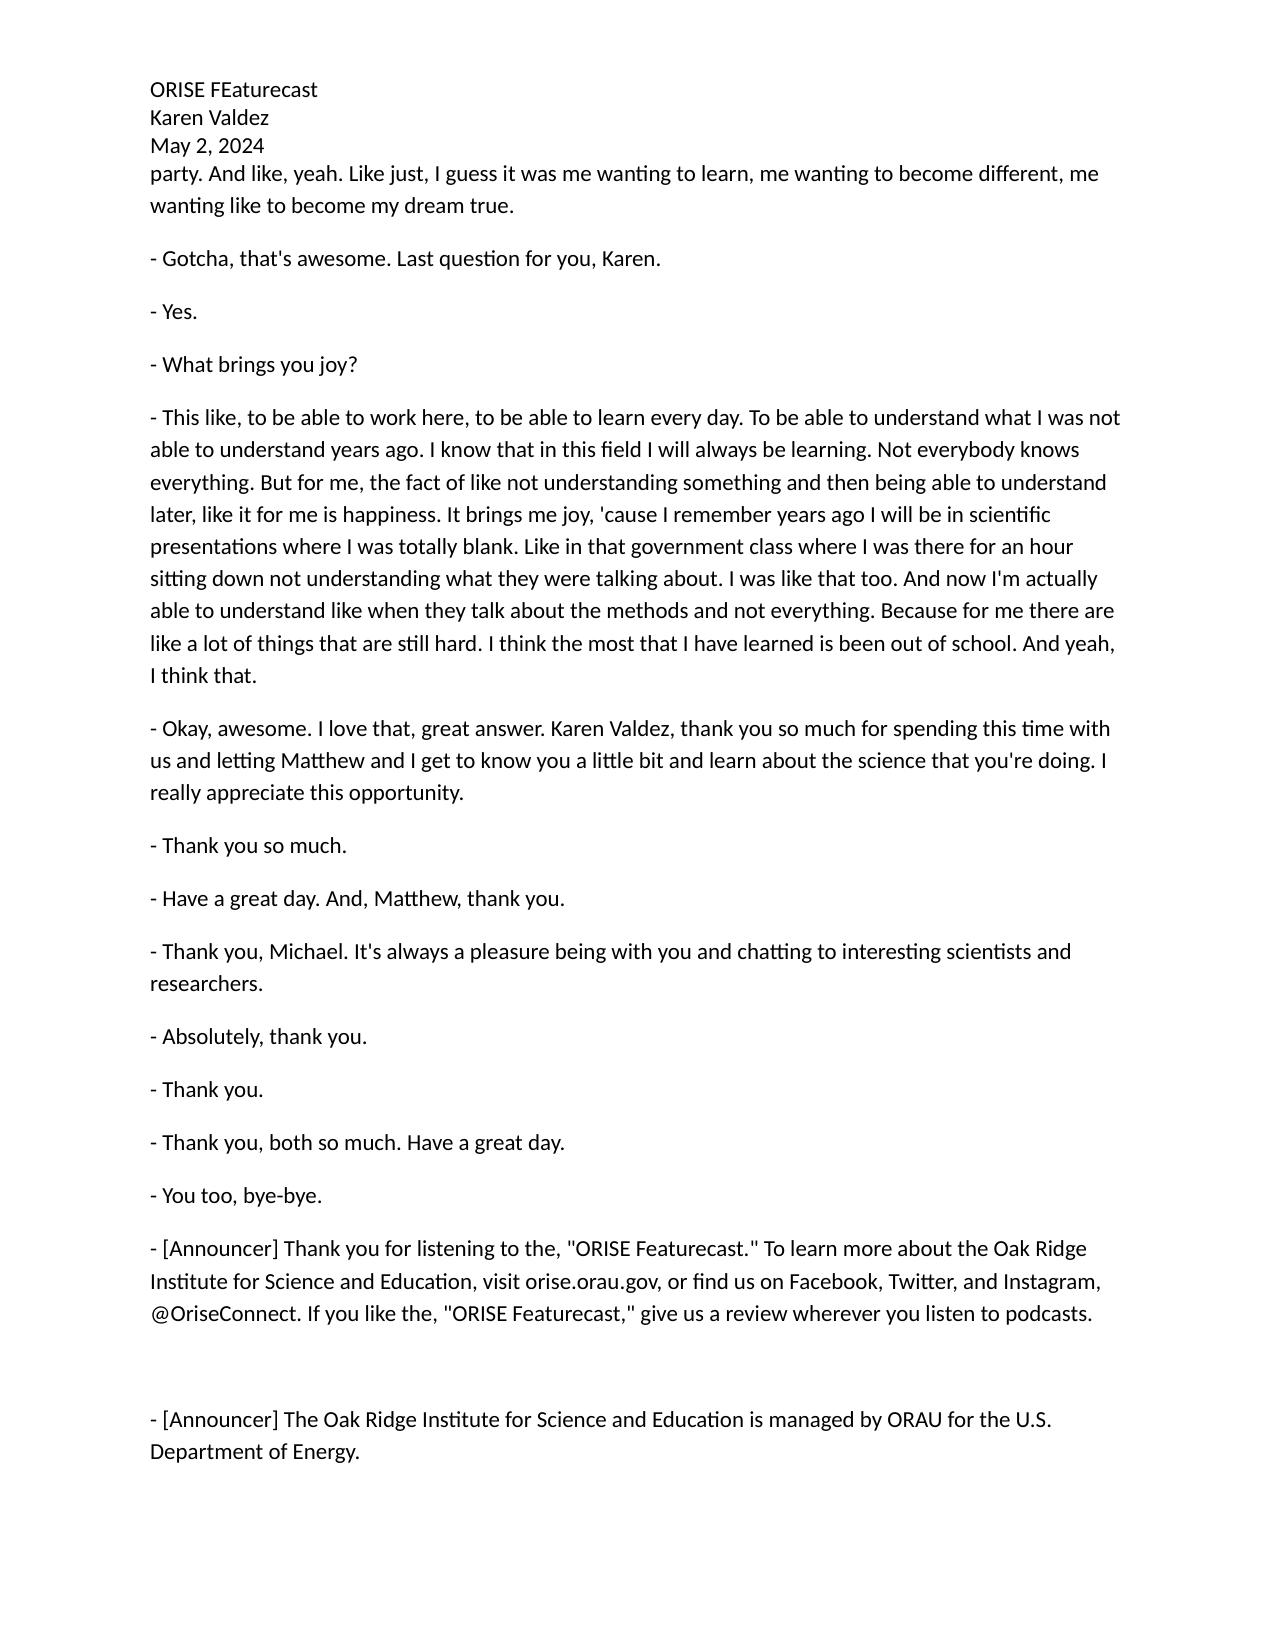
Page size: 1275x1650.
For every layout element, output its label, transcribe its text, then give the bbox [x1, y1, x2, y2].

text - [Announcer] The Oak Ridge Institute for Science and Education is managed by ORAU for the U.S. Department of Energy. [150, 1405, 1125, 1465]
text - This like, to be able to work here, to be able to learn every day. To be able to understand what I was not able to understand years ago. I know that in this field I will always be learning. Not everybody knows everything. But for me, the fact of like not understanding something and then being able to understand later, like it for me is happiness. It brings me joy, 'cause I remember years ago I will be in scientific presentations where I was totally blank. Like in that government class where I was there for an hour sitting down not understanding what they were talking about. I was like that too. And now I'm actually able to understand like when they talk about the methods and not everything. Because for me there are like a lot of things that are still hard. I think the most that I have learned is been out of school. And yeah, I think that. [150, 403, 1125, 689]
text - Absolutely, thank you. [150, 1022, 1125, 1051]
text - What brings you joy? [150, 350, 1125, 378]
text - You too, bye-bye. [150, 1182, 1125, 1209]
text - [Announcer] Thank you for listening to the, "ORISE Featurecast." To learn more about the Oak Ridge Institute for Science and Education, visit orise.orau.gov, or find us on Facebook, Twitter, and Instagram, @OriseConnect. If you like the, "ORISE Featurecast," give us a review wherever you listen to podcasts. [150, 1234, 1125, 1327]
text - Thank you. [150, 1076, 1125, 1103]
text - Okay, awesome. I love that, great answer. Karen Valdez, thank you so much for spending this time with us and letting Matthew and I get to know you a little bit and learn about the science that you're doing. I really appreciate this opportunity. [150, 714, 1125, 806]
text - Gotcha, that's awesome. Last question for you, Karen. [150, 244, 1125, 272]
text - Thank you so much. [150, 831, 1125, 859]
text - Thank you, both so much. Have a great day. [150, 1128, 1125, 1157]
text - Yes. [150, 297, 1125, 325]
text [150, 159, 1125, 219]
text - Have a great day. And, Matthew, thank you. [150, 884, 1125, 912]
text - Thank you, Michael. It's always a pleasure being with you and chatting to interesting scientists and researchers. [150, 937, 1125, 997]
